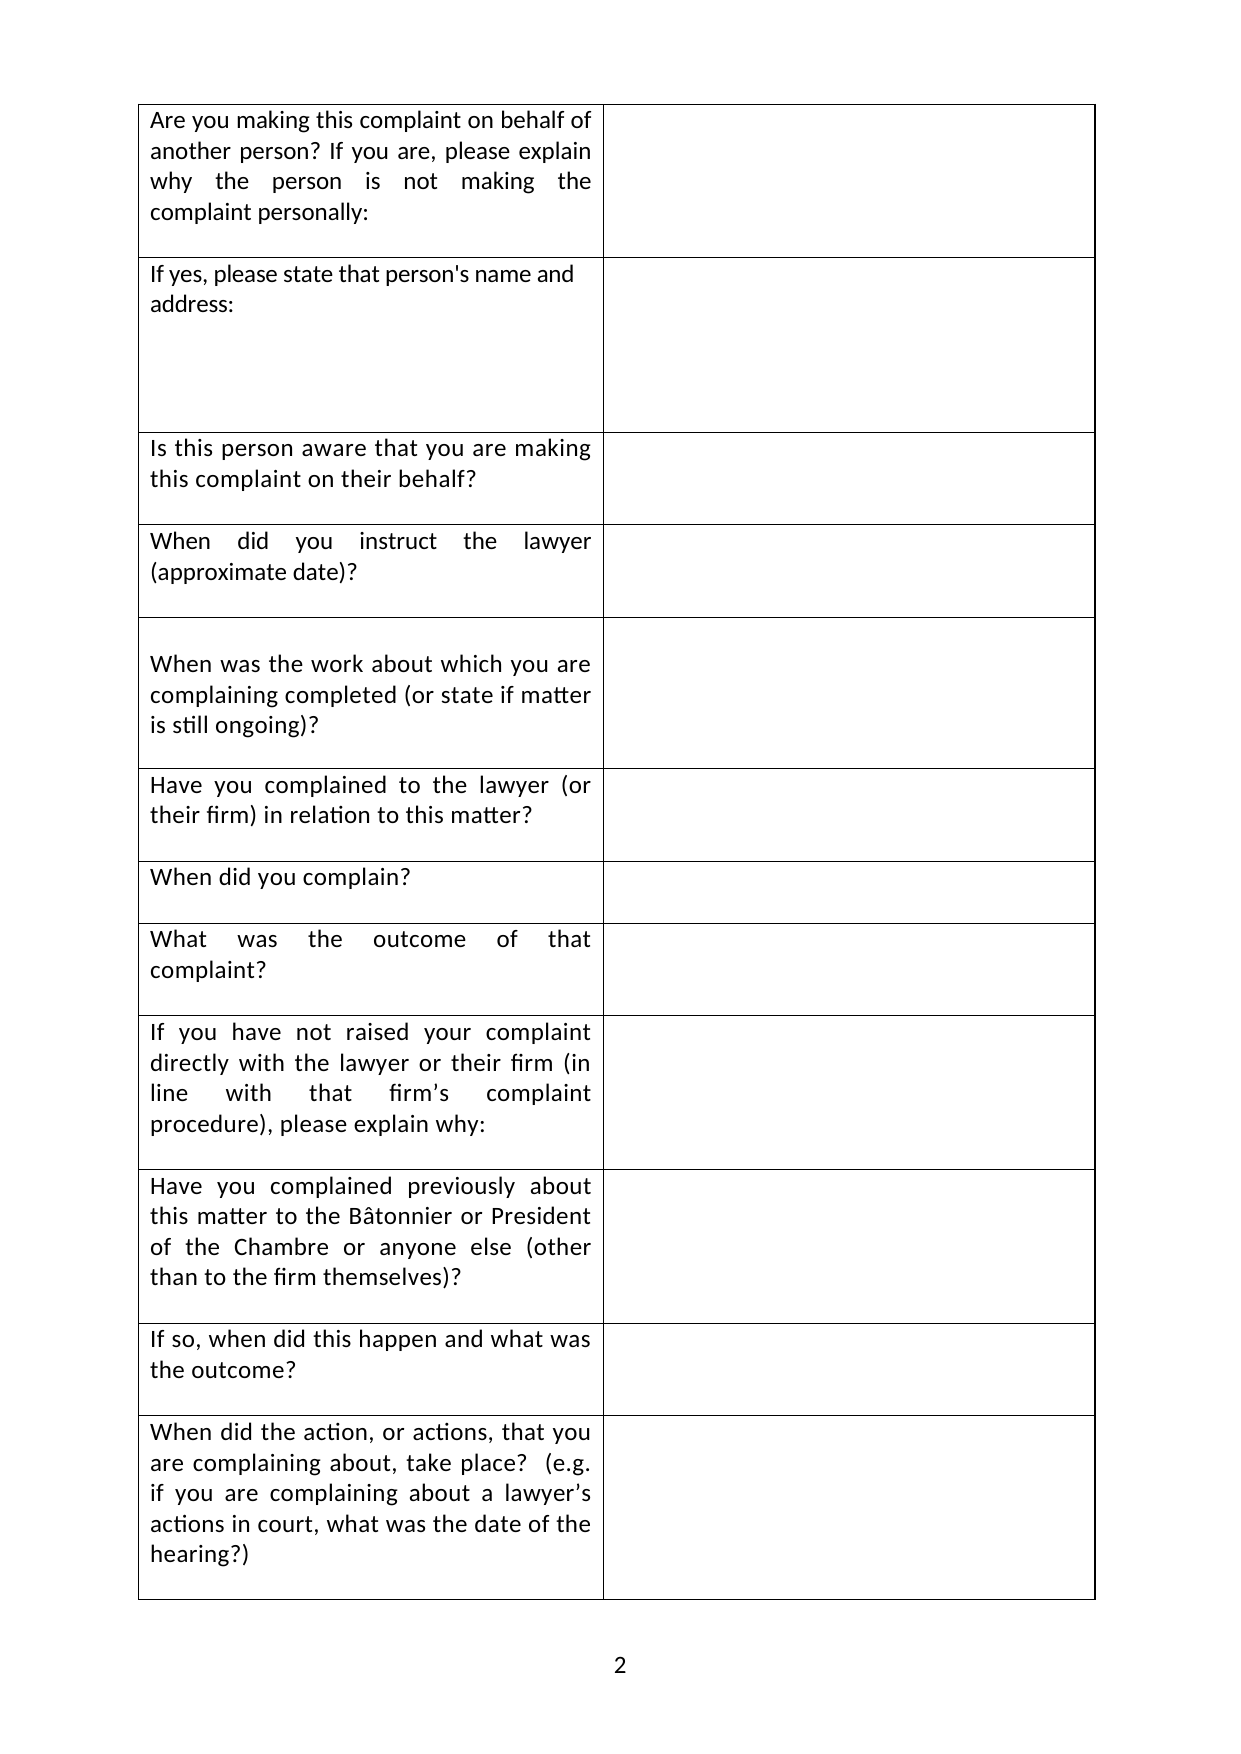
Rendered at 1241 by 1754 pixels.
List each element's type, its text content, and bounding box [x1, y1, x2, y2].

table_cell [604, 862, 1094, 923]
table_cell [604, 1170, 1094, 1322]
table_cell When did you instruct the lawyer (approximate date)? [139, 525, 603, 617]
table_cell When did you complain? [139, 862, 603, 923]
table_cell Is this person aware that you are making this complaint on their behalf? [139, 433, 603, 524]
table_cell When was the work about which you are complaining completed (or state if matter is still ongoing)? [139, 618, 603, 768]
table_cell [604, 105, 1094, 257]
table_cell [604, 769, 1094, 861]
table_cell [604, 618, 1094, 768]
table_cell If you have not raised your complaint directly with the lawyer or their firm (in line with that firm’s complaint procedure), please explain why: [139, 1016, 603, 1169]
table_cell If yes, please state that person's name and address: [139, 258, 603, 432]
table_cell [604, 1324, 1094, 1415]
table_cell What was the outcome of that complaint? [139, 924, 603, 1015]
table_cell When did the action, or actions, that you are complaining about, take place? (e.g. if you are complaining about a lawyer’s actions in court, what was the date of the hearing?) [139, 1416, 603, 1599]
table_cell Are you making this complaint on behalf of another person? If you are, please explain why the person is not making the complaint personally: [139, 105, 603, 257]
table_cell [604, 1416, 1094, 1599]
table_cell [604, 1016, 1094, 1169]
table_cell [604, 924, 1094, 1015]
table_cell [604, 258, 1094, 432]
table_cell [604, 433, 1094, 524]
table_cell Have you complained previously about this matter to the Bâtonnier or President of the Chambre or anyone else (other than to the firm themselves)? [139, 1170, 603, 1322]
table_cell [604, 525, 1094, 617]
table_cell If so, when did this happen and what was the outcome? [139, 1324, 603, 1415]
table_cell Have you complained to the lawyer (or their firm) in relation to this matter? [139, 769, 603, 861]
